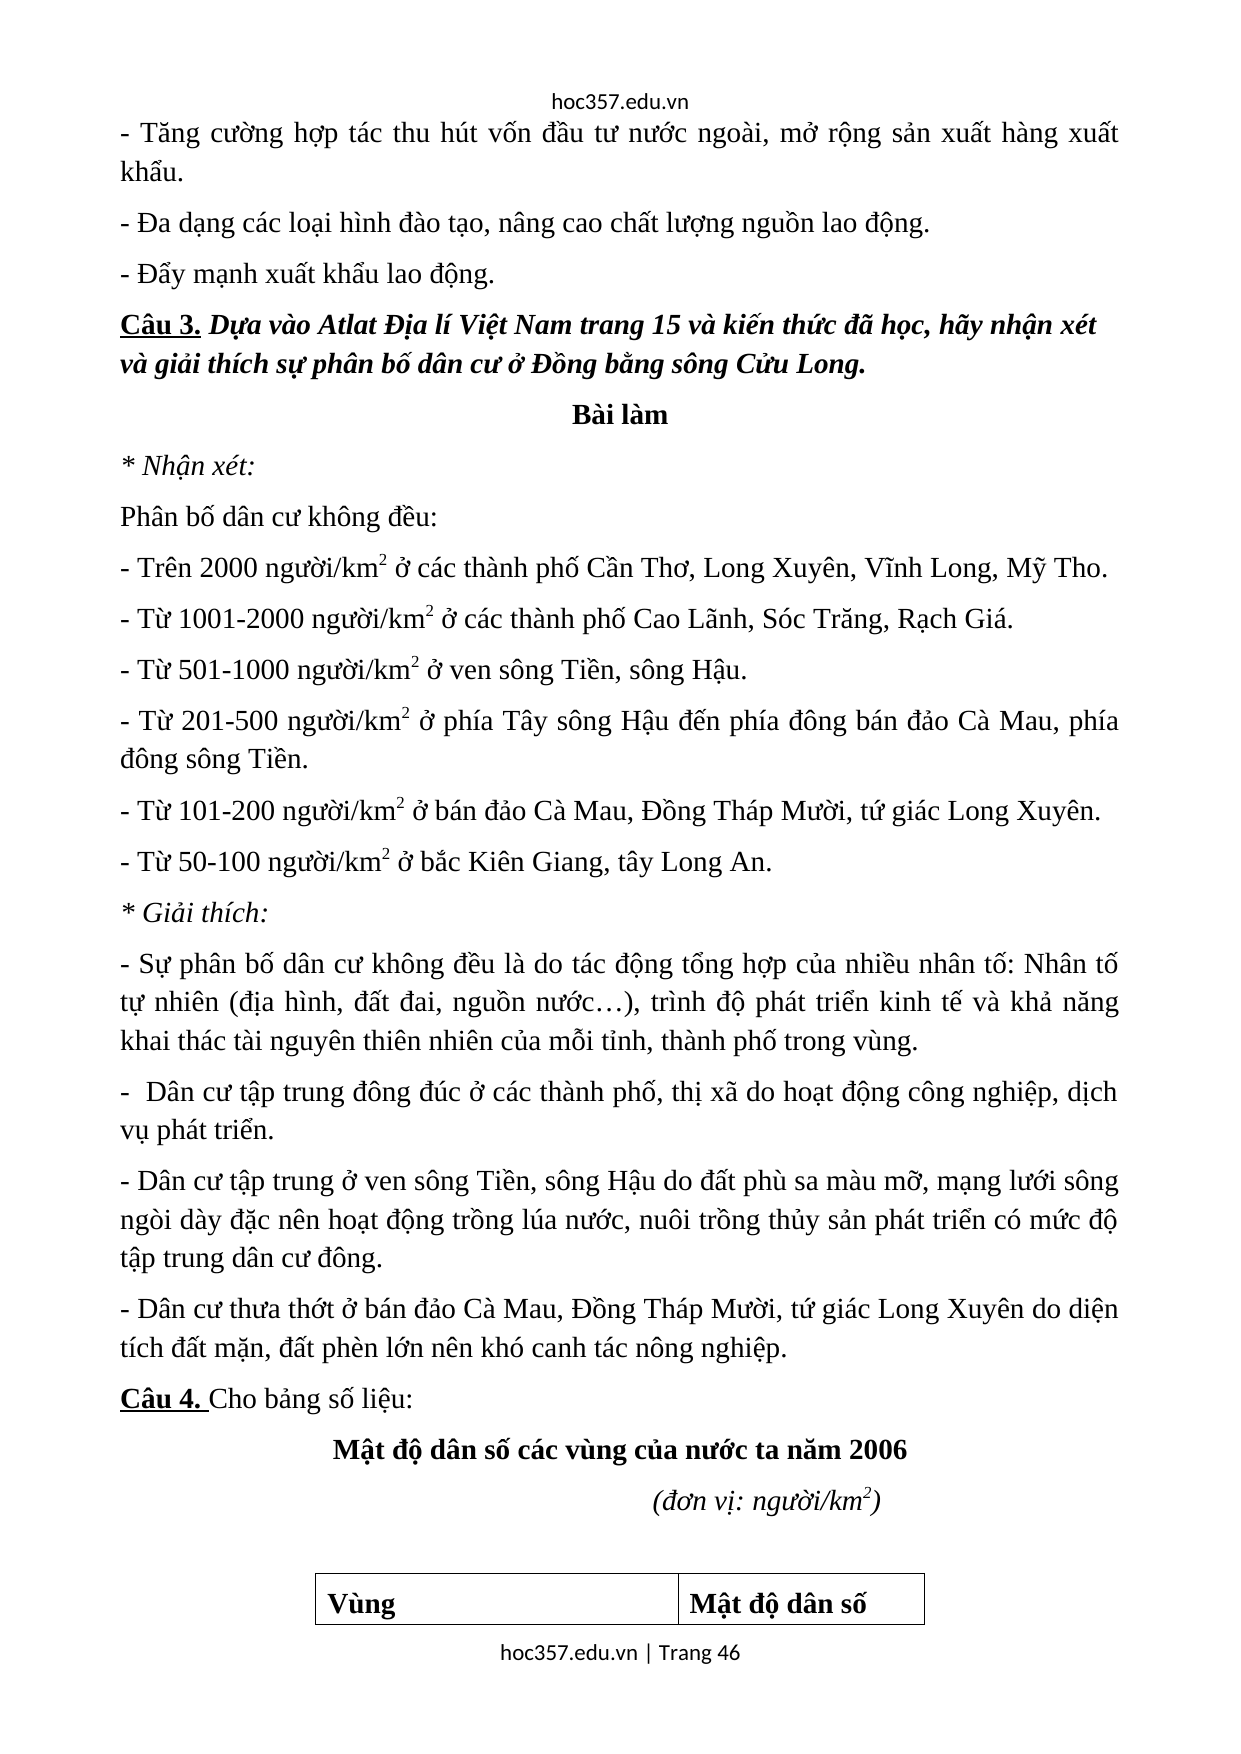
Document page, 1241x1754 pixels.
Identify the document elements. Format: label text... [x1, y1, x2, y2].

text - Sự phân bố dân cư không đều là do tác động tổng hợp của nhiều nhân tố: Nhân tố tự nhiên (địa hình, đất đai, nguồn nước…), trình độ phát triển kinh tế và khả năng khai thác tài nguyên thiên nhiên của mỗi tỉnh, thành phố trong vùng. [120, 946, 1120, 1056]
text - Dân cư tập trung đông đúc ở các thành phố, thị xã do hoạt động công nghiệp, dịch vụ phát triển. [120, 1074, 1120, 1146]
text - Đẩy mạnh xuất khẩu lao động. [120, 256, 1120, 290]
text - Từ 101-200 người/km2 ở bán đảo Cà Mau, Đồng Tháp Mười, tứ giác Long Xuyên. [120, 793, 1120, 826]
text Bài làm [120, 397, 1120, 430]
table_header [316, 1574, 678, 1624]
text Câu 3. Dựa vào Atlat Địa lí Việt Nam trang 15 và kiến thức đã học, hãy nhận xét và giải thích sự phân bố dân cư ở Đồng bằng sông Cửu Long. [120, 307, 1120, 379]
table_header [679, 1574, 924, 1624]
text - Đa dạng các loại hình đào tạo, nâng cao chất lượng nguồn lao động. [120, 205, 1120, 239]
text (đơn vị: người/km2) [120, 1483, 1120, 1517]
text Mật độ dân số các vùng của nước ta năm 2006 [120, 1432, 1120, 1466]
text * Giải thích: [120, 895, 1120, 928]
text - Từ 201-500 người/km2 ở phía Tây sông Hậu đến phía đông bán đảo Cà Mau, phía đông sông Tiền. [120, 703, 1120, 775]
text - Từ 501-1000 người/km2 ở ven sông Tiền, sông Hậu. [120, 652, 1120, 686]
text - Dân cư thưa thớt ở bán đảo Cà Mau, Đồng Tháp Mười, tứ giác Long Xuyên do diện tích đất mặn, đất phèn lớn nên khó canh tác nông nghiệp. [120, 1292, 1120, 1364]
text * Nhận xét: [120, 448, 1120, 481]
text - Từ 50-100 người/km2 ở bắc Kiên Giang, tây Long An. [120, 844, 1120, 877]
text - Từ 1001-2000 người/km2 ở các thành phố Cao Lãnh, Sóc Trăng, Rạch Giá. [120, 601, 1120, 634]
text - Dân cư tập trung ở ven sông Tiền, sông Hậu do đất phù sa màu mỡ, mạng lưới sông ngòi dày đặc nên hoạt động trồng lúa nước, nuôi trồng thủy sản phát triển có mức độ tập trung dân cư đông. [120, 1163, 1120, 1274]
text Câu 4. Cho bảng số liệu: [120, 1381, 1120, 1415]
text - Tăng cường hợp tác thu hút vốn đầu tư nước ngoài, mở rộng sản xuất hàng xuất khẩu. [120, 116, 1120, 188]
text - Trên 2000 người/km2 ở các thành phố Cần Thơ, Long Xuyên, Vĩnh Long, Mỹ Tho. [120, 550, 1120, 583]
text Phân bố dân cư không đều: [120, 499, 1120, 532]
